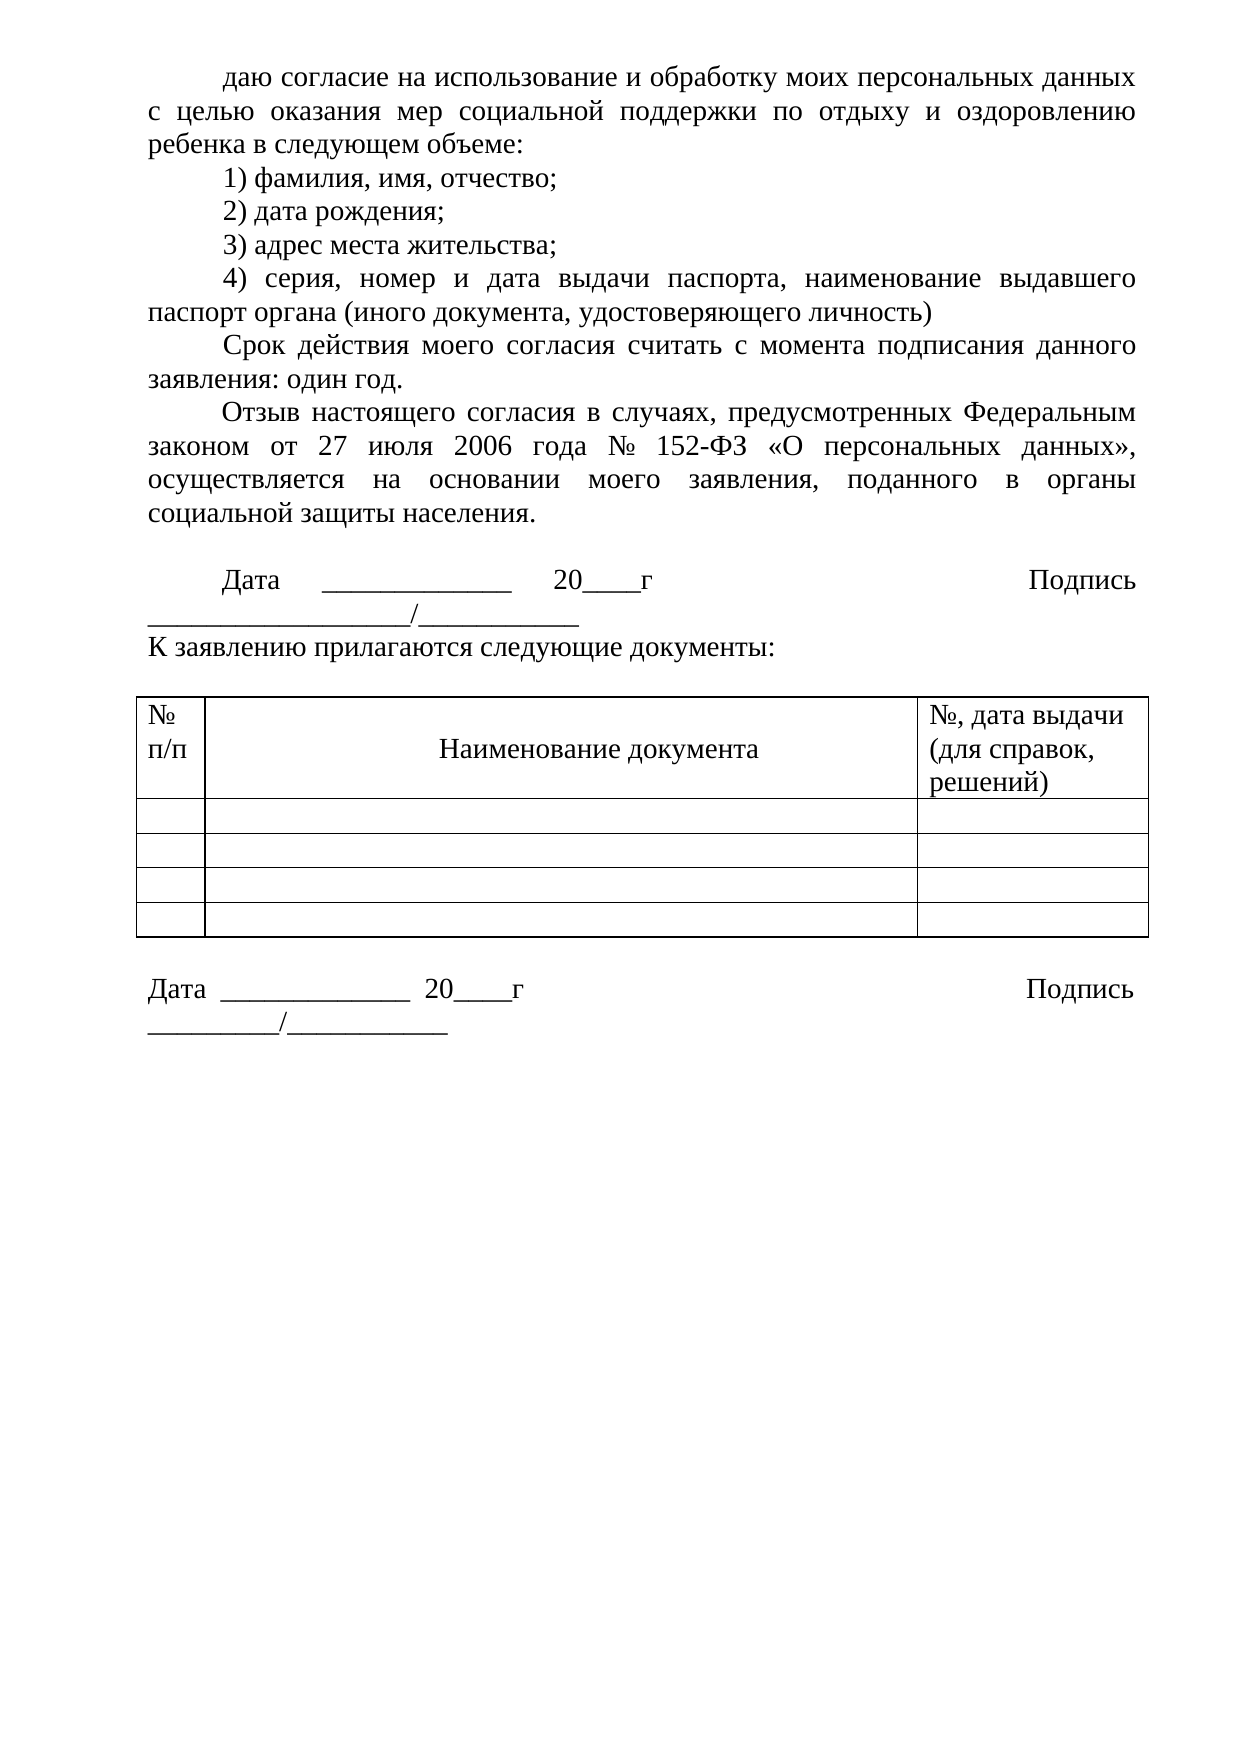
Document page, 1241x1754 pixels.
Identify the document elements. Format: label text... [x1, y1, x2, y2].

text 3) адрес места жительства; [148, 227, 1137, 260]
table_cell [137, 834, 204, 867]
table_header Наименование документа [206, 698, 917, 798]
table_cell [918, 903, 1148, 936]
table_cell [918, 799, 1148, 833]
table_cell [918, 834, 1148, 867]
text Срок действия моего согласия считать с момента подписания данного заявления: один год. [148, 327, 1137, 394]
table_cell [137, 868, 204, 902]
table_cell [206, 903, 917, 936]
text 2) дата рождения; [148, 193, 1137, 227]
table_header № п/п [137, 698, 204, 798]
text Дата _____________ 20____г Подпись _________/___________ [148, 971, 1137, 1038]
text 1) фамилия, имя, отчество; [148, 160, 1137, 193]
text Дата _____________ 20____г Подпись __________________/___________ [148, 562, 1137, 629]
table_cell [206, 834, 917, 867]
table_cell [137, 903, 204, 936]
table_header №, дата выдачи (для справок, решений) [918, 698, 1148, 798]
table_cell [206, 799, 917, 833]
table_cell [918, 868, 1148, 902]
text 4) серия, номер и дата выдачи паспорта, наименование выдавшего паспорт органа (иного документа, удостоверяющего личность) [148, 260, 1137, 327]
text Отзыв настоящего согласия в случаях, предусмотренных Федеральным законом от 27 июля 2006 года № 152-ФЗ «О персональных данных», осуществляется на основании моего заявления, поданного в органы социальной защиты населения. [148, 394, 1137, 529]
text К заявлению прилагаются следующие документы: [148, 629, 1137, 663]
text даю согласие на использование и обработку моих персональных данных с целью оказания мер социальной поддержки по отдыху и оздоровлению ребенка в следующем объеме: [148, 59, 1137, 160]
table_cell [137, 799, 204, 833]
table_cell [206, 868, 917, 902]
